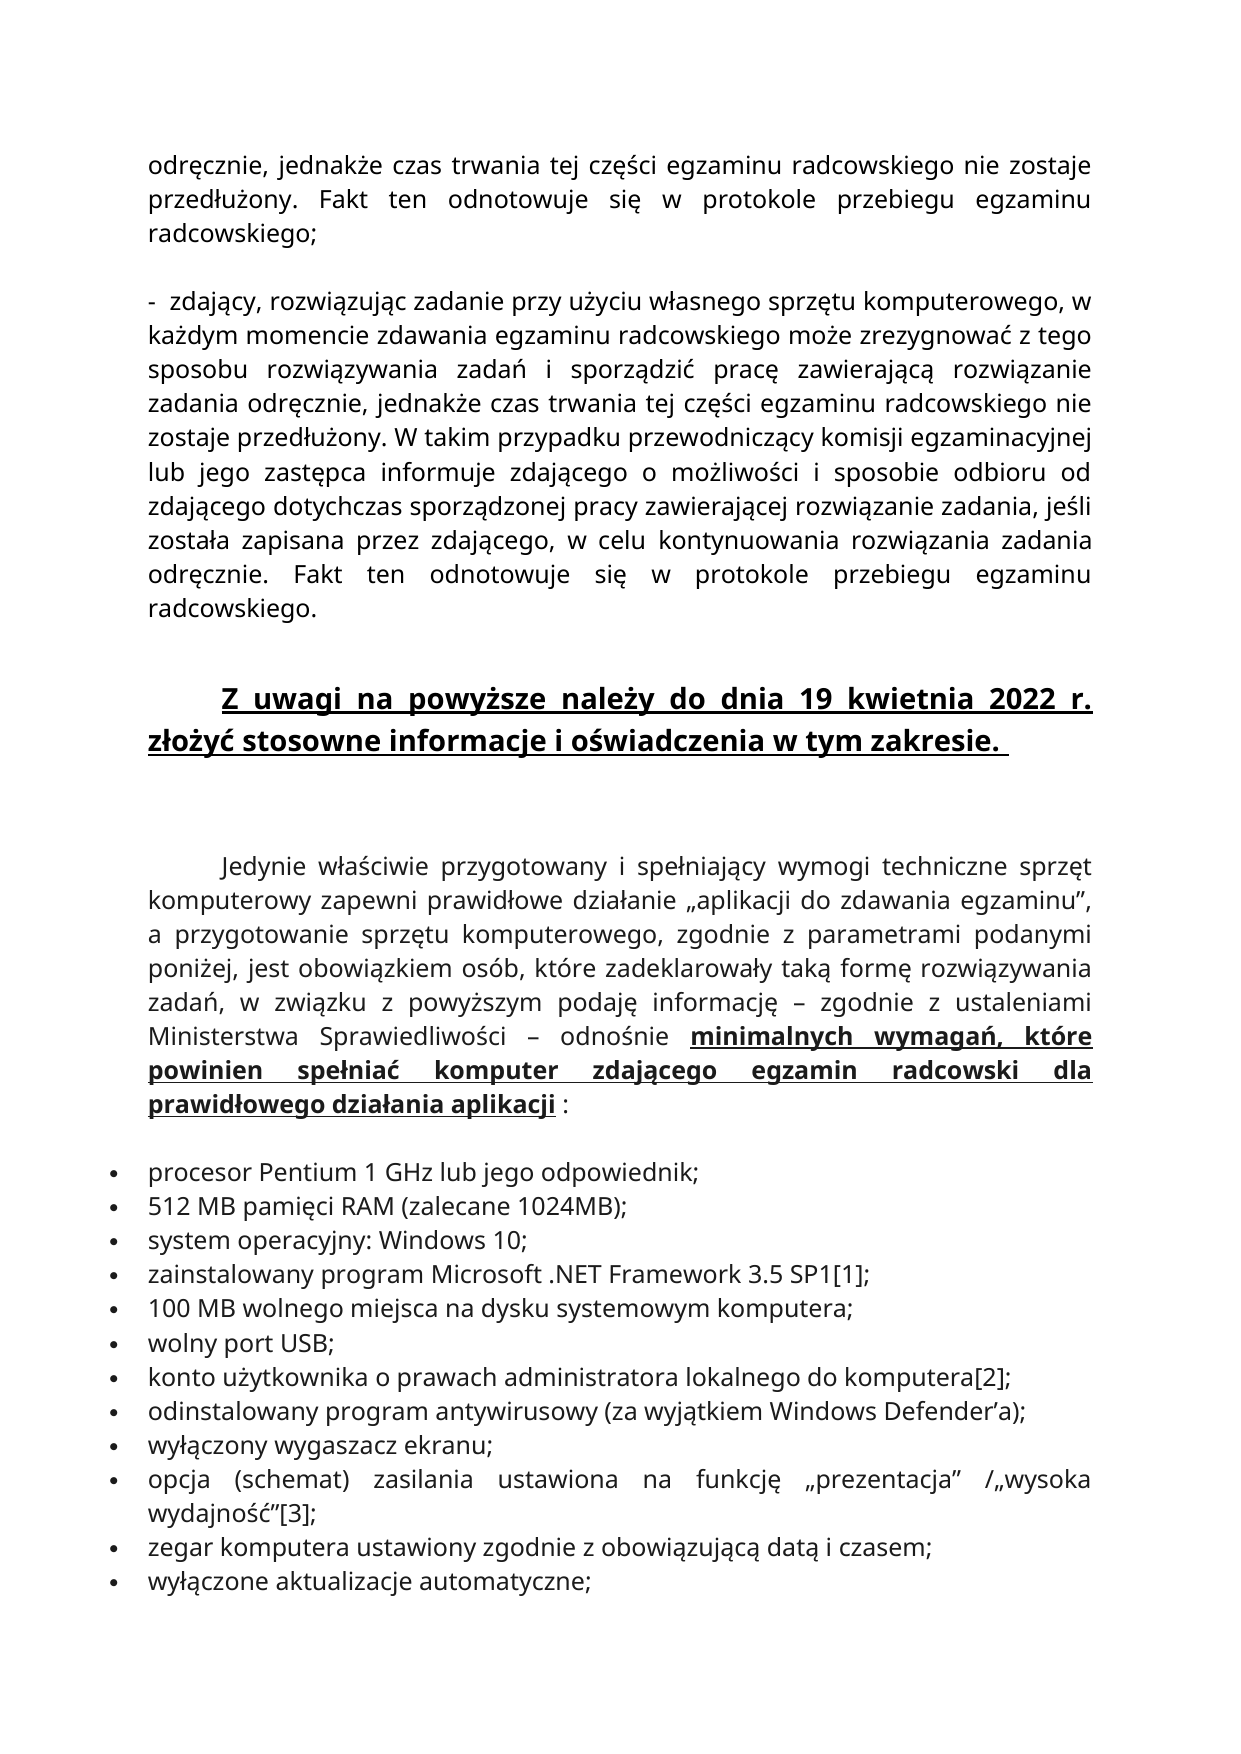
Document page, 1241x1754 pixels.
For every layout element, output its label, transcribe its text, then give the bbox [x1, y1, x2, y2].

list zegar komputera ustawiony zgodnie z obowiązującą datą i czasem; [110, 1529, 1093, 1564]
list 100 MB wolnego miejsca na dysku systemowym komputera; [110, 1291, 1093, 1325]
text Jedynie właściwie przygotowany i spełniający wymogi techniczne sprzęt komputerowy zapewni prawidłowe działanie „aplikacji do zdawania egzaminu”, a przygotowanie sprzętu komputerowego, zgodnie z parametrami podanymi poniżej, jest obowiązkiem osób, które zadeklarowały taką formę rozwiązywania zadań, w związku z powyższym podaję informację – zgodnie z ustaleniami Ministerstwa Sprawiedliwości – odnośnie minimalnych wymagań, które powinien spełniać komputer zdającego egzamin radcowski dla prawidłowego działania aplikacji : [148, 848, 1093, 1082]
text - zdający, rozwiązując zadanie przy użyciu własnego sprzętu komputerowego, w każdym momencie zdawania egzaminu radcowskiego może zrezygnować z tego sposobu rozwiązywania zadań i sporządzić pracę zawierającą rozwiązanie zadania odręcznie, jednakże czas trwania tej części egzaminu radcowskiego nie zostaje przedłużony. W takim przypadku przewodniczący komisji egzaminacyjnej lub jego zastępca informuje zdającego o możliwości i sposobie odbioru od zdającego dotychczas sporządzonej pracy zawierającej rozwiązanie zadania, jeśli została zapisana przez zdającego, w celu kontynuowania rozwiązania zadania odręcznie. Fakt ten odnotowuje się w protokole przebiegu egzaminu radcowskiego. [148, 284, 1093, 624]
list system operacyjny: Windows 10; [110, 1223, 1093, 1257]
list 512 MB pamięci RAM (zalecane 1024MB); [110, 1189, 1093, 1223]
text Z uwagi na powyższe należy do dnia 19 kwietnia 2022 r. złożyć stosowne informacje i oświadczenia w tym zakresie. [148, 678, 1093, 760]
list wyłączony wygaszacz ekranu; [110, 1427, 1093, 1461]
list zainstalowany program Microsoft .NET Framework 3.5 SP1[1]; [110, 1257, 1093, 1291]
list wyłączone aktualizacje automatyczne; [110, 1564, 1093, 1598]
list procesor Pentium 1 GHz lub jego odpowiednik; [110, 1155, 1093, 1189]
text Jedynie właściwie przygotowany i spełniający wymogi techniczne sprzęt komputerowy zapewni prawidłowe działanie „aplikacji do zdawania egzaminu”, a przygotowanie sprzętu komputerowego, zgodnie z parametrami podanymi poniżej, jest obowiązkiem osób, które zadeklarowały taką formę rozwiązywania zadań, w związku z powyższym podaję informację – zgodnie z ustaleniami Ministerstwa Sprawiedliwości – odnośnie minimalnych wymagań, które powinien spełniać komputer zdającego egzamin radcowski dla prawidłowego działania aplikacji : [148, 1083, 1093, 1121]
list wolny port USB; [110, 1325, 1093, 1359]
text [148, 148, 1093, 250]
list opcja (schemat) zasilania ustawiona na funkcję „prezentacja” /„wysoka wydajność”[3]; [110, 1461, 1093, 1529]
list odinstalowany program antywirusowy (za wyjątkiem Windows Defender’a); [110, 1393, 1093, 1427]
list konto użytkownika o prawach administratora lokalnego do komputera[2]; [110, 1359, 1093, 1393]
